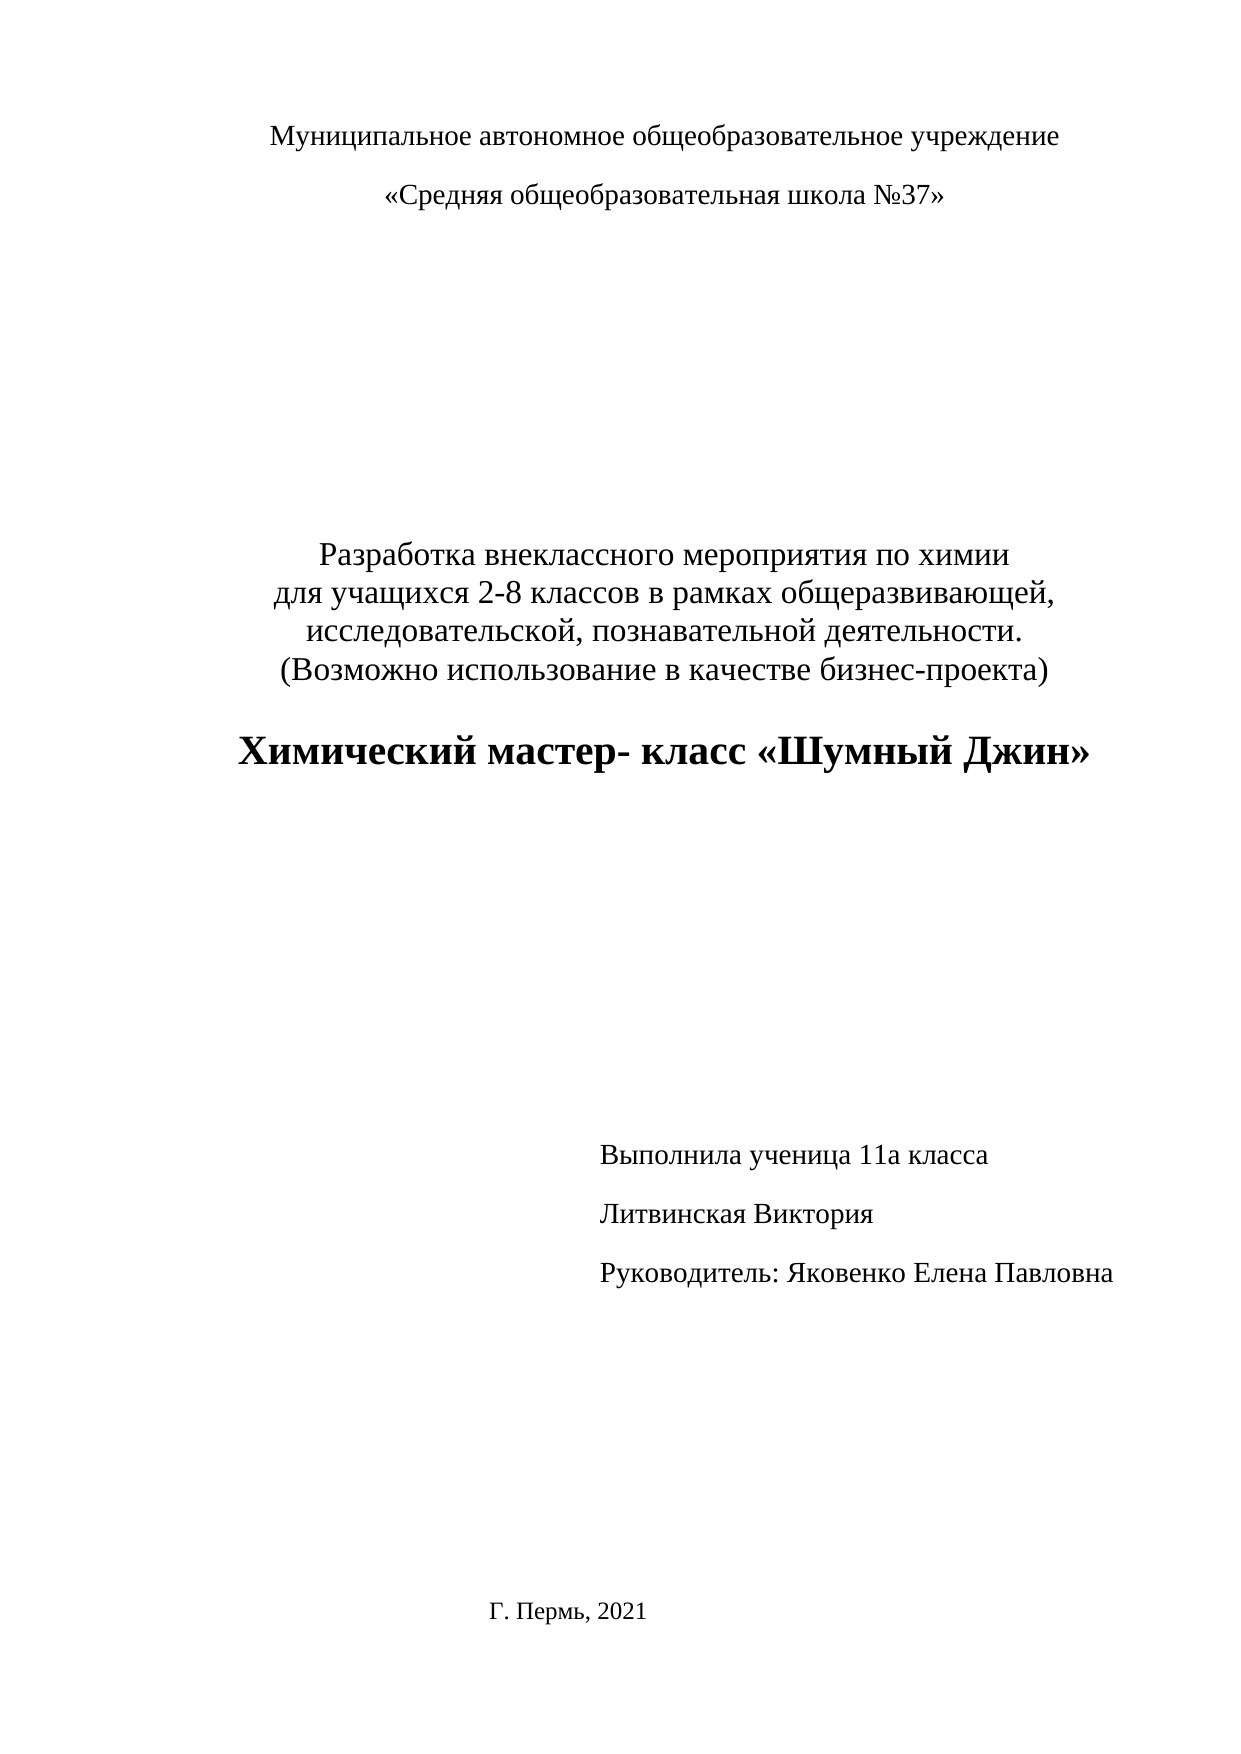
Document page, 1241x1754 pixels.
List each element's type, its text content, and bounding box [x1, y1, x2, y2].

text Разработка внеклассного мероприятия по химии [177, 534, 1152, 572]
text Химический мастер- класс «Шумный Джин» [177, 725, 1152, 773]
text Муниципальное автономное общеобразовательное учреждение [177, 118, 1152, 152]
text для учащихся 2-8 классов в рамках общеразвивающей, исследовательской, познавательной деятельности. [177, 572, 1152, 649]
text (Возможно использование в качестве бизнес-проекта) [177, 649, 1152, 687]
text «Средняя общеобразовательная школа №37» [177, 177, 1152, 211]
